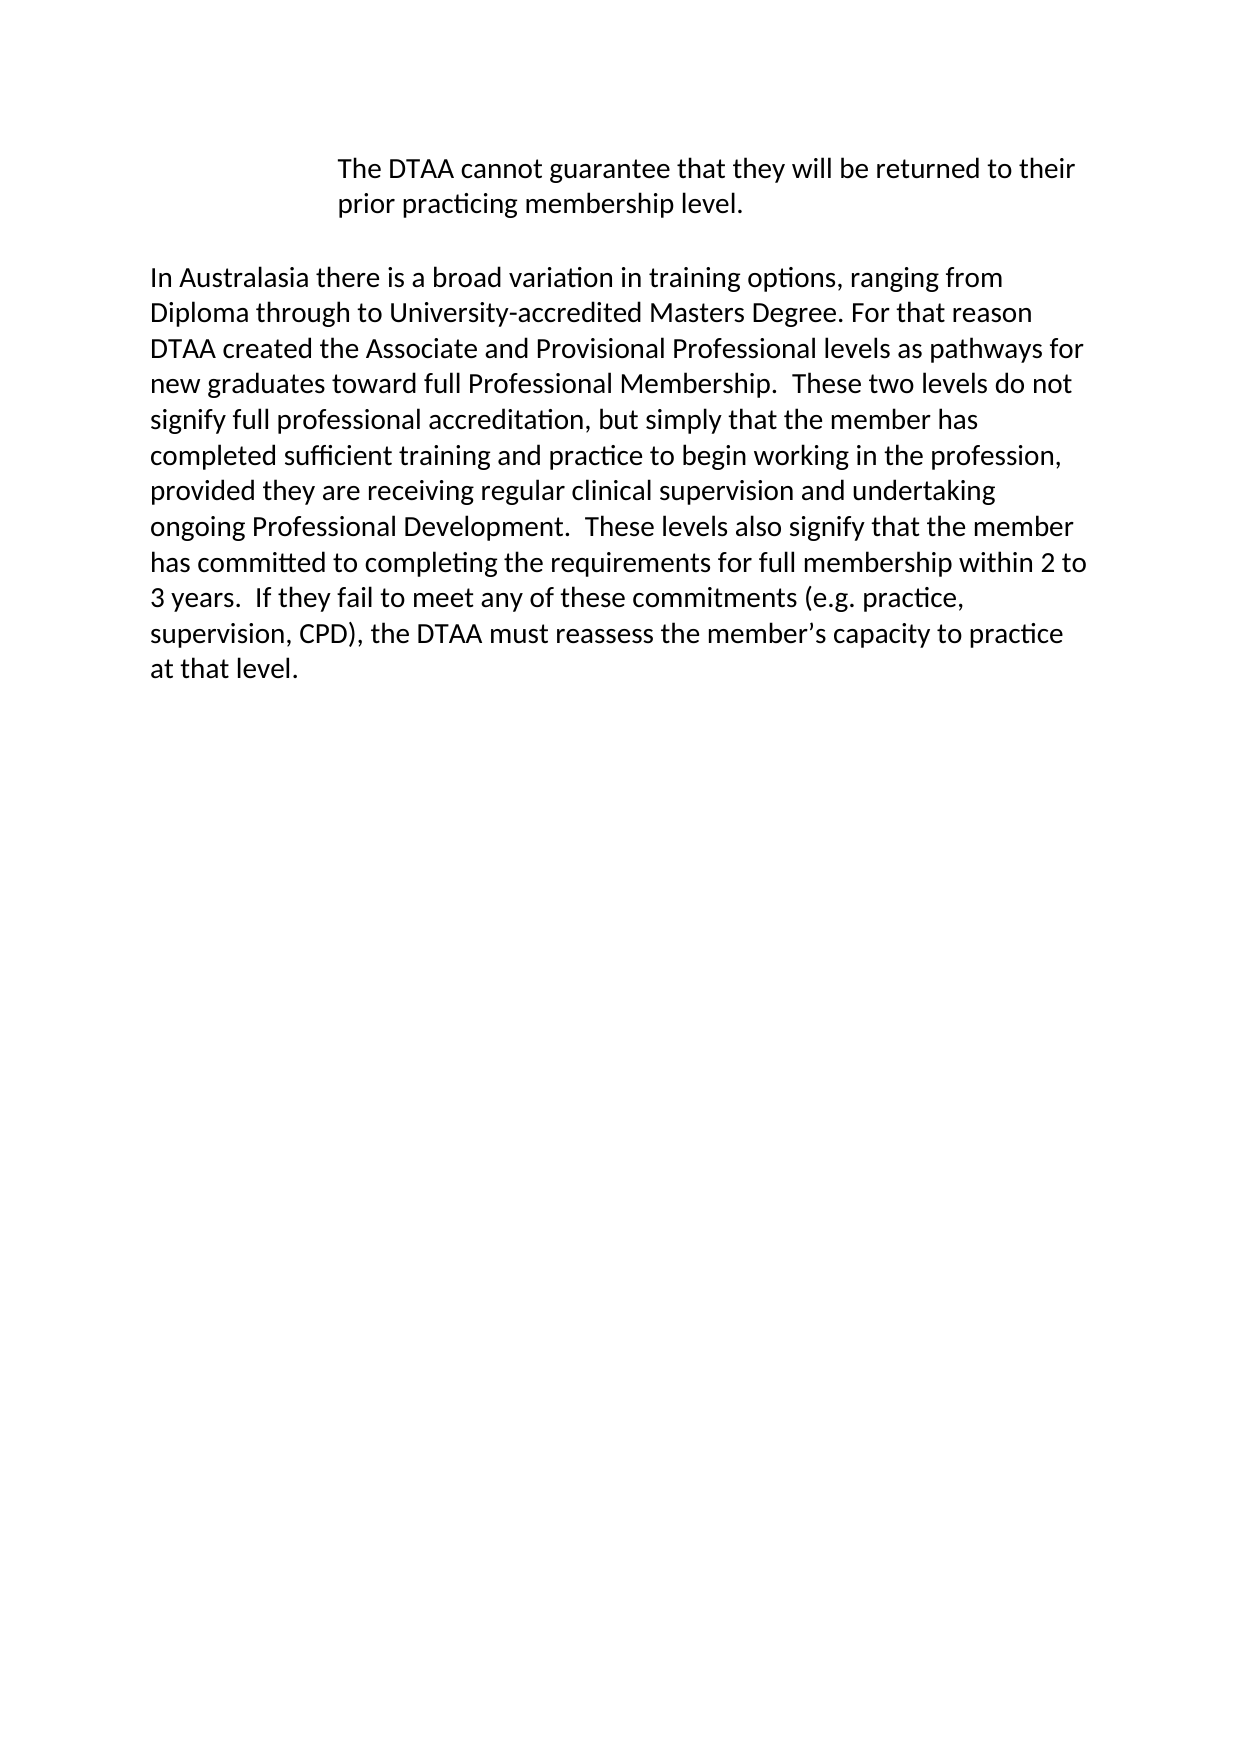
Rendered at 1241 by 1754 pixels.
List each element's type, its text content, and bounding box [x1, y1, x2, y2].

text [337, 150, 1090, 221]
text In Australasia there is a broad variation in training options, ranging from Diploma through to University-accredited Masters Degree. For that reason DTAA created the Associate and Provisional Professional levels as pathways for new graduates toward full Professional Membership. These two levels do not signify full professional accreditation, but simply that the member has completed sufficient training and practice to begin working in the profession, provided they are receiving regular clinical supervision and undertaking ongoing Professional Development. These levels also signify that the member has committed to completing the requirements for full membership within 2 to 3 years. If they fail to meet any of these commitments (e.g. practice, supervision, CPD), the DTAA must reassess the member’s capacity to practice at that level. [150, 259, 1090, 686]
